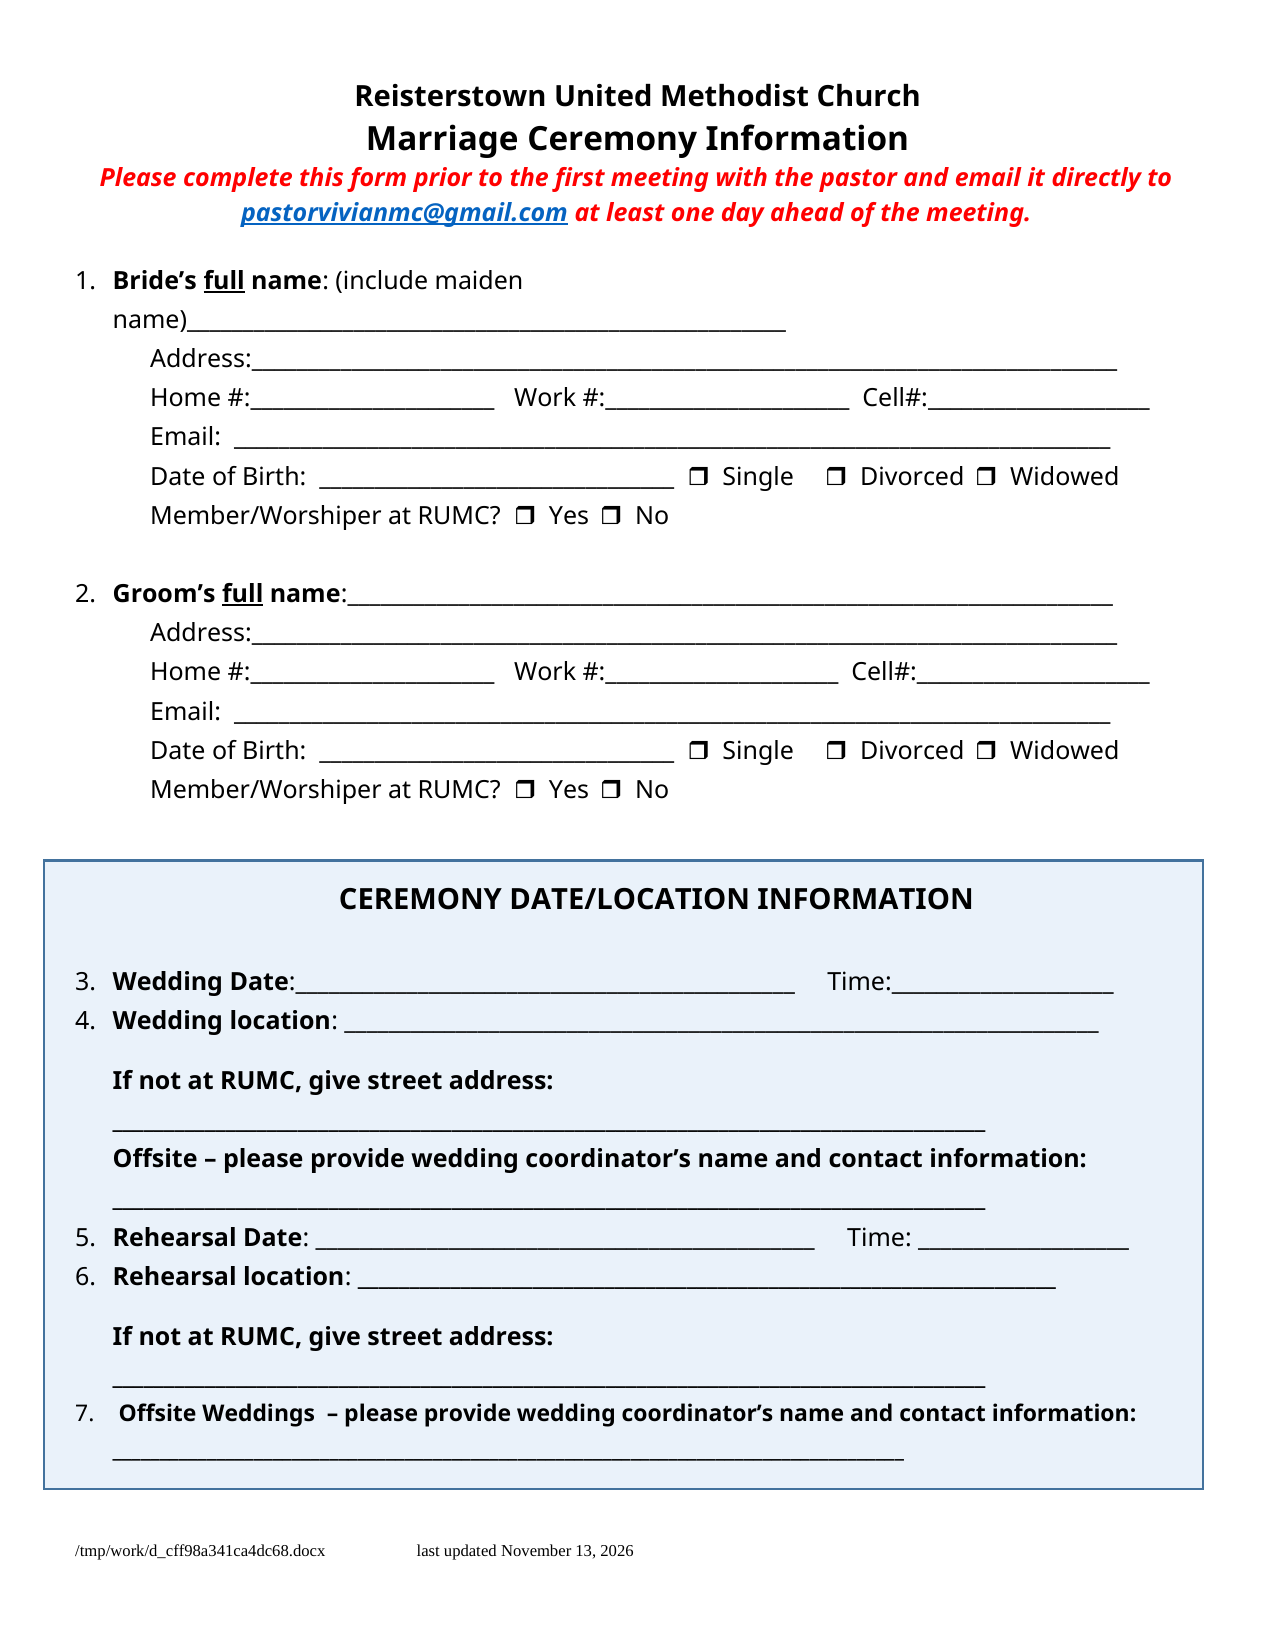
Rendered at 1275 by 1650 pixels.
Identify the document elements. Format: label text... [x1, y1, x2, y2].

list Rehearsal location: ____________________________________________________________________ [75, 1258, 1200, 1292]
text Email: _______________________________________________________________________________ [150, 693, 1200, 727]
text Email: _______________________________________________________________________________ [150, 419, 1200, 453]
text Offsite – please provide wedding coordinator’s name and contact information: [75, 1141, 1200, 1175]
list Wedding location: ____________________________________________________________________ [75, 1002, 1200, 1037]
text Reisterstown United Methodist Church [75, 75, 1200, 115]
text Date of Birth: ________________________________ Single Divorced Widowed [150, 732, 1200, 766]
text Date of Birth: ________________________________ Single Divorced Widowed [150, 458, 1200, 492]
text _____________________________________________________________________________________ [75, 1180, 1200, 1214]
list Bride’s full name: (include maiden name)______________________________________________________ [75, 262, 1200, 336]
text _____________________________________________________________________________________ [75, 1102, 1200, 1136]
list Wedding Date:_____________________________________________ Time:____________________ [75, 963, 1200, 997]
text Member/Worshiper at RUMC? Yes No [112, 497, 1200, 531]
text Home #:______________________ Work #:______________________ Cell#:____________________ [150, 380, 1200, 414]
text Address:______________________________________________________________________________ [150, 341, 1200, 375]
text If not at RUMC, give street address: [75, 1062, 1200, 1097]
list CEREMONY DATE/LOCATION INFORMATION [112, 878, 1200, 918]
text Member/Worshiper at RUMC? Yes No [112, 771, 1200, 806]
text Home #:______________________ Work #:_____________________ Cell#:_____________________ [150, 654, 1200, 688]
text Marriage Ceremony Information [75, 115, 1200, 160]
text If not at RUMC, give street address: [75, 1318, 1200, 1352]
text Please complete this form prior to the first meeting with the pastor and email it directly to pastorvivianmc@gmail.com at least one day ahead of the meeting. [75, 160, 1200, 228]
text Address:______________________________________________________________________________ [150, 615, 1200, 649]
list Groom’s full name:_____________________________________________________________________ [75, 576, 1200, 610]
text _____________________________________________________________________________________ [75, 1357, 1200, 1392]
list Offsite Weddings – please provide wedding coordinator’s name and contact information: ____________________________________________________________________________________ [75, 1397, 1200, 1464]
list Rehearsal Date: _____________________________________________ Time: ___________________ [75, 1219, 1200, 1253]
